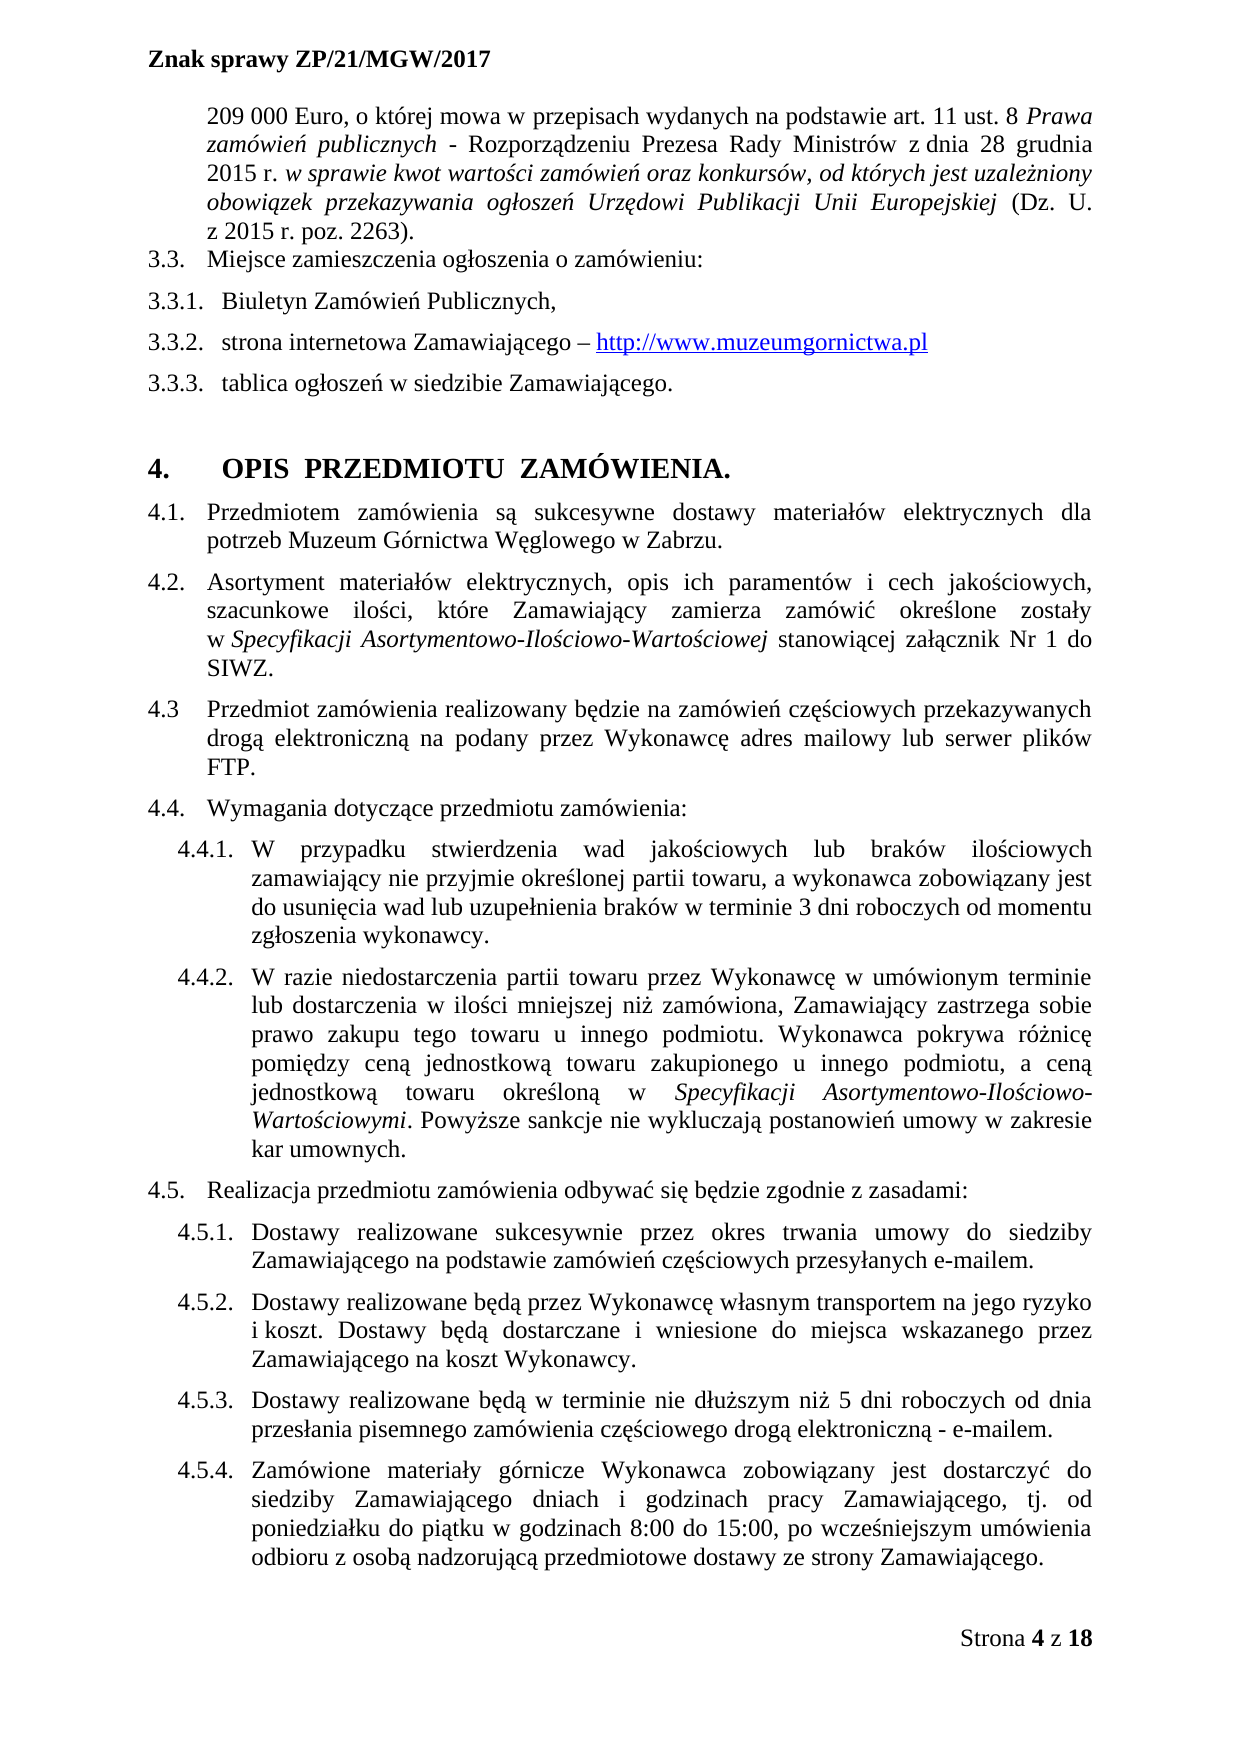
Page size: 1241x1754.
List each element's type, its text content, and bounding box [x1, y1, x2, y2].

list 4.5.1. Dostawy realizowane sukcesywnie przez okres trwania umowy do siedziby Zamawiającego na podstawie zamówień częściowych przesyłanych e-mailem. [177, 1217, 1093, 1274]
list 4.5.2. Dostawy realizowane będą przez Wykonawcę własnym transportem na jego ryzyko i koszt. Dostawy będą dostarczane i wniesione do miejsca wskazanego przez Zamawiającego na koszt Wykonawcy. [177, 1287, 1093, 1373]
text 4.3 Przedmiot zamówienia realizowany będzie na zamówień częściowych przekazywanych drogą elektroniczną na podany przez Wykonawcę adres mailowy lub serwer plików FTP. [148, 694, 1093, 781]
list 4.5.3. Dostawy realizowane będą w terminie nie dłuższym niż 5 dni roboczych od dnia przesłania pisemnego zamówienia częściowego drogą elektroniczną - e-mailem. [177, 1386, 1093, 1443]
text 4.2. Asortyment materiałów elektrycznych, opis ich paramentów i cech jakościowych, szacunkowe ilości, które Zamawiający zamierza zamówić określone zostały w Specyfikacji Asortymentowo-Ilościowo-Wartościowej stanowiącej załącznik Nr 1 do SIWZ. [148, 567, 1093, 682]
list 4.5. Realizacja przedmiotu zamówienia odbywać się będzie zgodnie z zasadami: [148, 1176, 1093, 1204]
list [148, 101, 1093, 244]
text 4.4. Wymagania dotyczące przedmiotu zamówienia: [148, 793, 1093, 822]
list 3.3.1. Biuletyn Zamówień Publicznych, [148, 286, 1093, 314]
list 3.3.2. strona internetowa Zamawiającego – http://www.muzeumgornictwa.pl [148, 327, 1093, 356]
text 4.1. Przedmiotem zamówienia są sukcesywne dostawy materiałów elektrycznych dla potrzeb Muzeum Górnictwa Węglowego w Zabrzu. [148, 497, 1093, 554]
list 4.4.1. W przypadku stwierdzenia wad jakościowych lub braków ilościowych zamawiający nie przyjmie określonej partii towaru, a wykonawca zobowiązany jest do usunięcia wad lub uzupełnienia braków w terminie 3 dni roboczych od momentu zgłoszenia wykonawcy. [177, 834, 1093, 949]
list 3.3. Miejsce zamieszczenia ogłoszenia o zamówieniu: [148, 244, 1093, 273]
list 4.4.2. W razie niedostarczenia partii towaru przez Wykonawcę w umówionym terminie lub dostarczenia w ilości mniejszej niż zamówiona, Zamawiający zastrzega sobie prawo zakupu tego towaru u innego podmiotu. Wykonawca pokrywa różnicę pomiędzy ceną jednostkową towaru zakupionego u innego podmiotu, a ceną jednostkową towaru określoną w Specyfikacji Asortymentowo-Ilościowo-Wartościowymi. Powyższe sankcje nie wykluczają postanowień umowy w zakresie kar umownych. [177, 962, 1093, 1163]
list 3.3.3. tablica ogłoszeń w siedzibie Zamawiającego. [148, 368, 1093, 397]
list 4.5.4. Zamówione materiały górnicze Wykonawca zobowiązany jest dostarczyć do siedziby Zamawiającego dniach i godzinach pracy Zamawiającego, tj. od poniedziałku do piątku w godzinach 8:00 do 15:00, po wcześniejszym umówienia odbioru z osobą nadzorującą przedmiotowe dostawy ze strony Zamawiającego. [177, 1456, 1093, 1571]
subtitle 4. OPIS PRZEDMIOTU ZAMÓWIENIA. [148, 451, 1093, 484]
